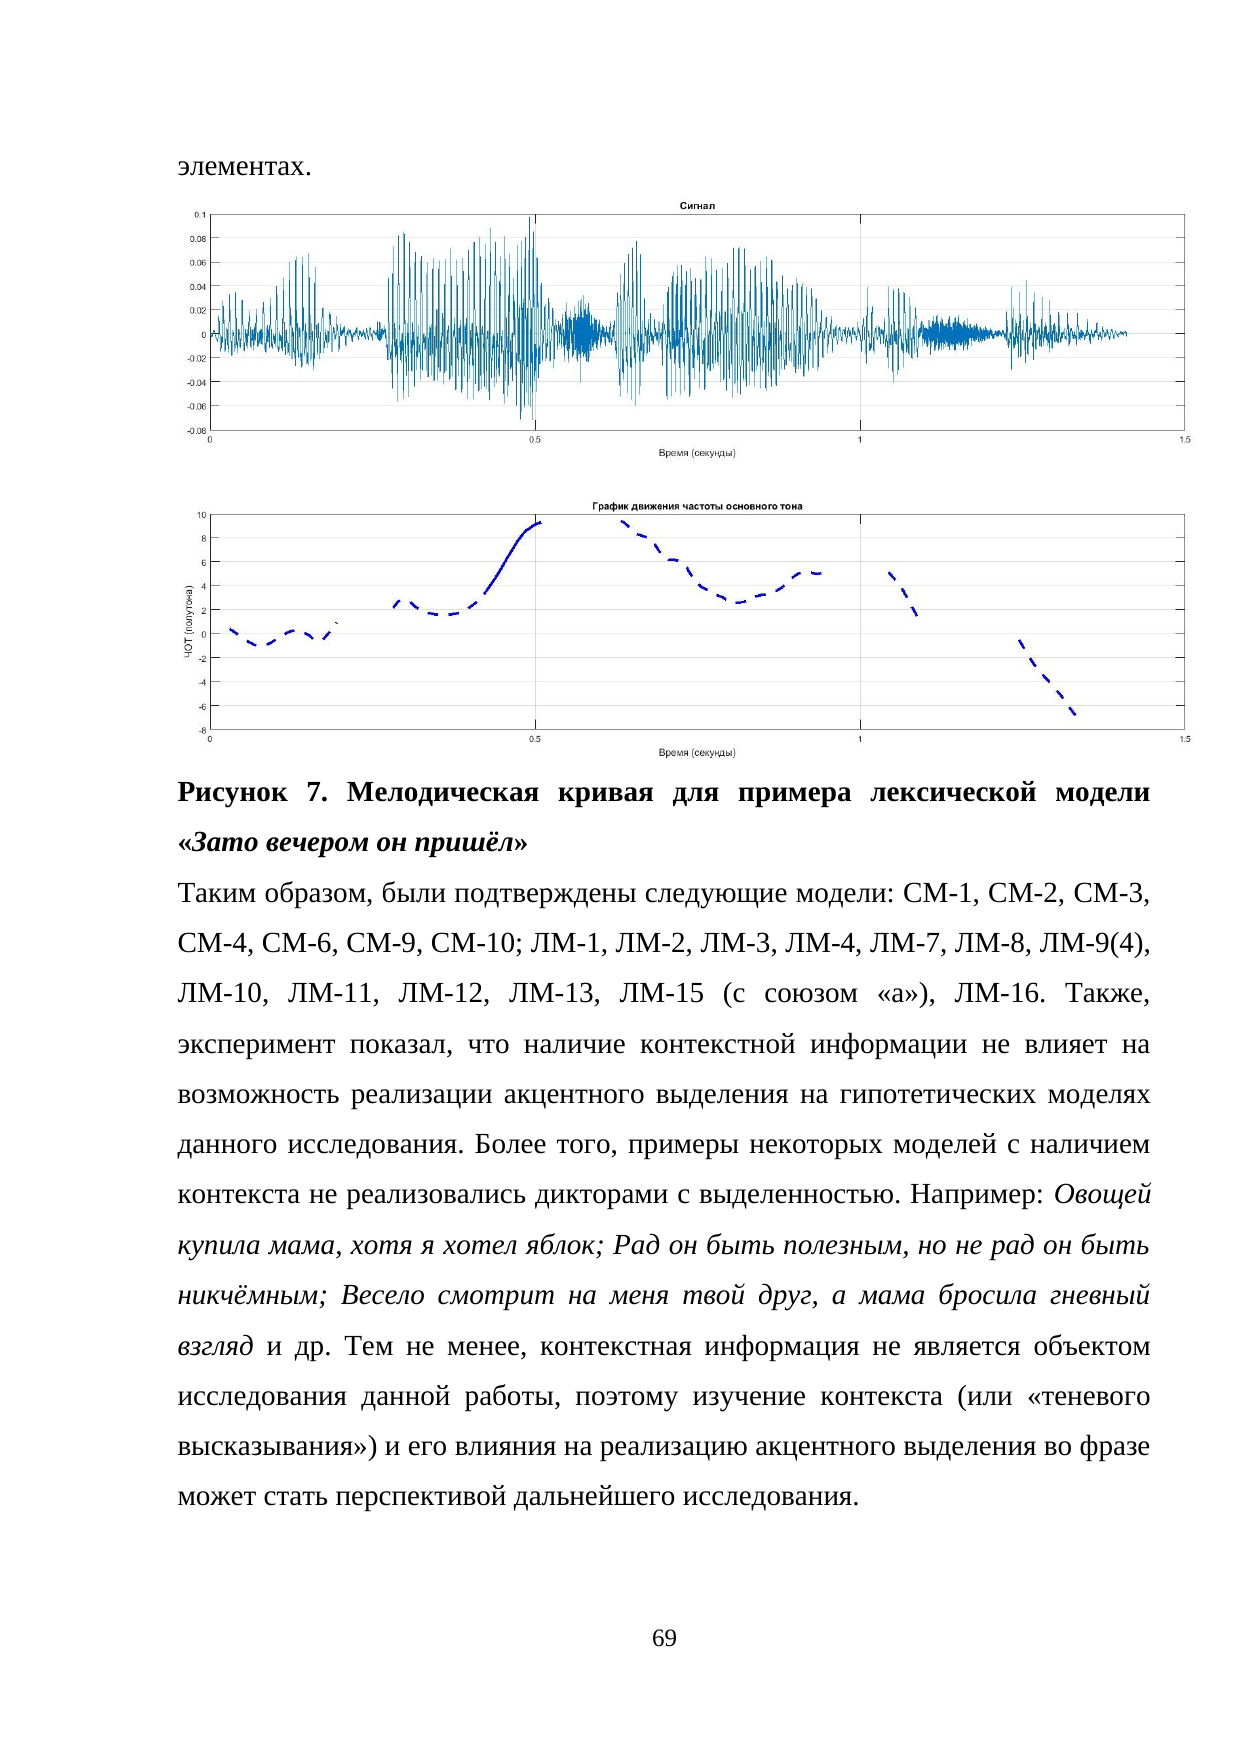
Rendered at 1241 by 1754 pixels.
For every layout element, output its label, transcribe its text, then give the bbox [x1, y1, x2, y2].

text Рисунок 7. Мелодическая кривая для примера лексической модели «Зато вечером он пришёл» [177, 774, 1152, 858]
text Таким образом, были подтверждены следующие модели: СМ-1, СМ-2, СМ-3, СМ-4, СМ-6, СМ-9, СМ-10; ЛМ-1, ЛМ-2, ЛМ-3, ЛМ-4, ЛМ-7, ЛМ-8, ЛМ-9(4), ЛМ-10, ЛМ-11, ЛМ-12, ЛМ-13, ЛМ-15 (с союзом «а»), ЛМ-16. Также, эксперимент показал, что наличие контекстной информации не влияет на возможность реализации акцентного выделения на гипотетических моделях данного исследования. Более того, примеры некоторых моделей с наличием контекста не реализовались дикторами с выделенностью. Например: Овощей купила мама, хотя я хотел яблок; Рад он быть полезным, но не рад он быть никчёмным; Весело смотрит на меня твой друг, а мама бросила гневный взгляд и др. Тем не менее, контекстная информация не является объектом исследования данной работы, поэтому изучение контекста (или «теневого высказывания») и его влияния на реализацию акцентного выделения во фразе может стать перспективой дальнейшего исследования. [177, 875, 1152, 1512]
picture [177, 195, 1198, 760]
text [177, 148, 1152, 195]
